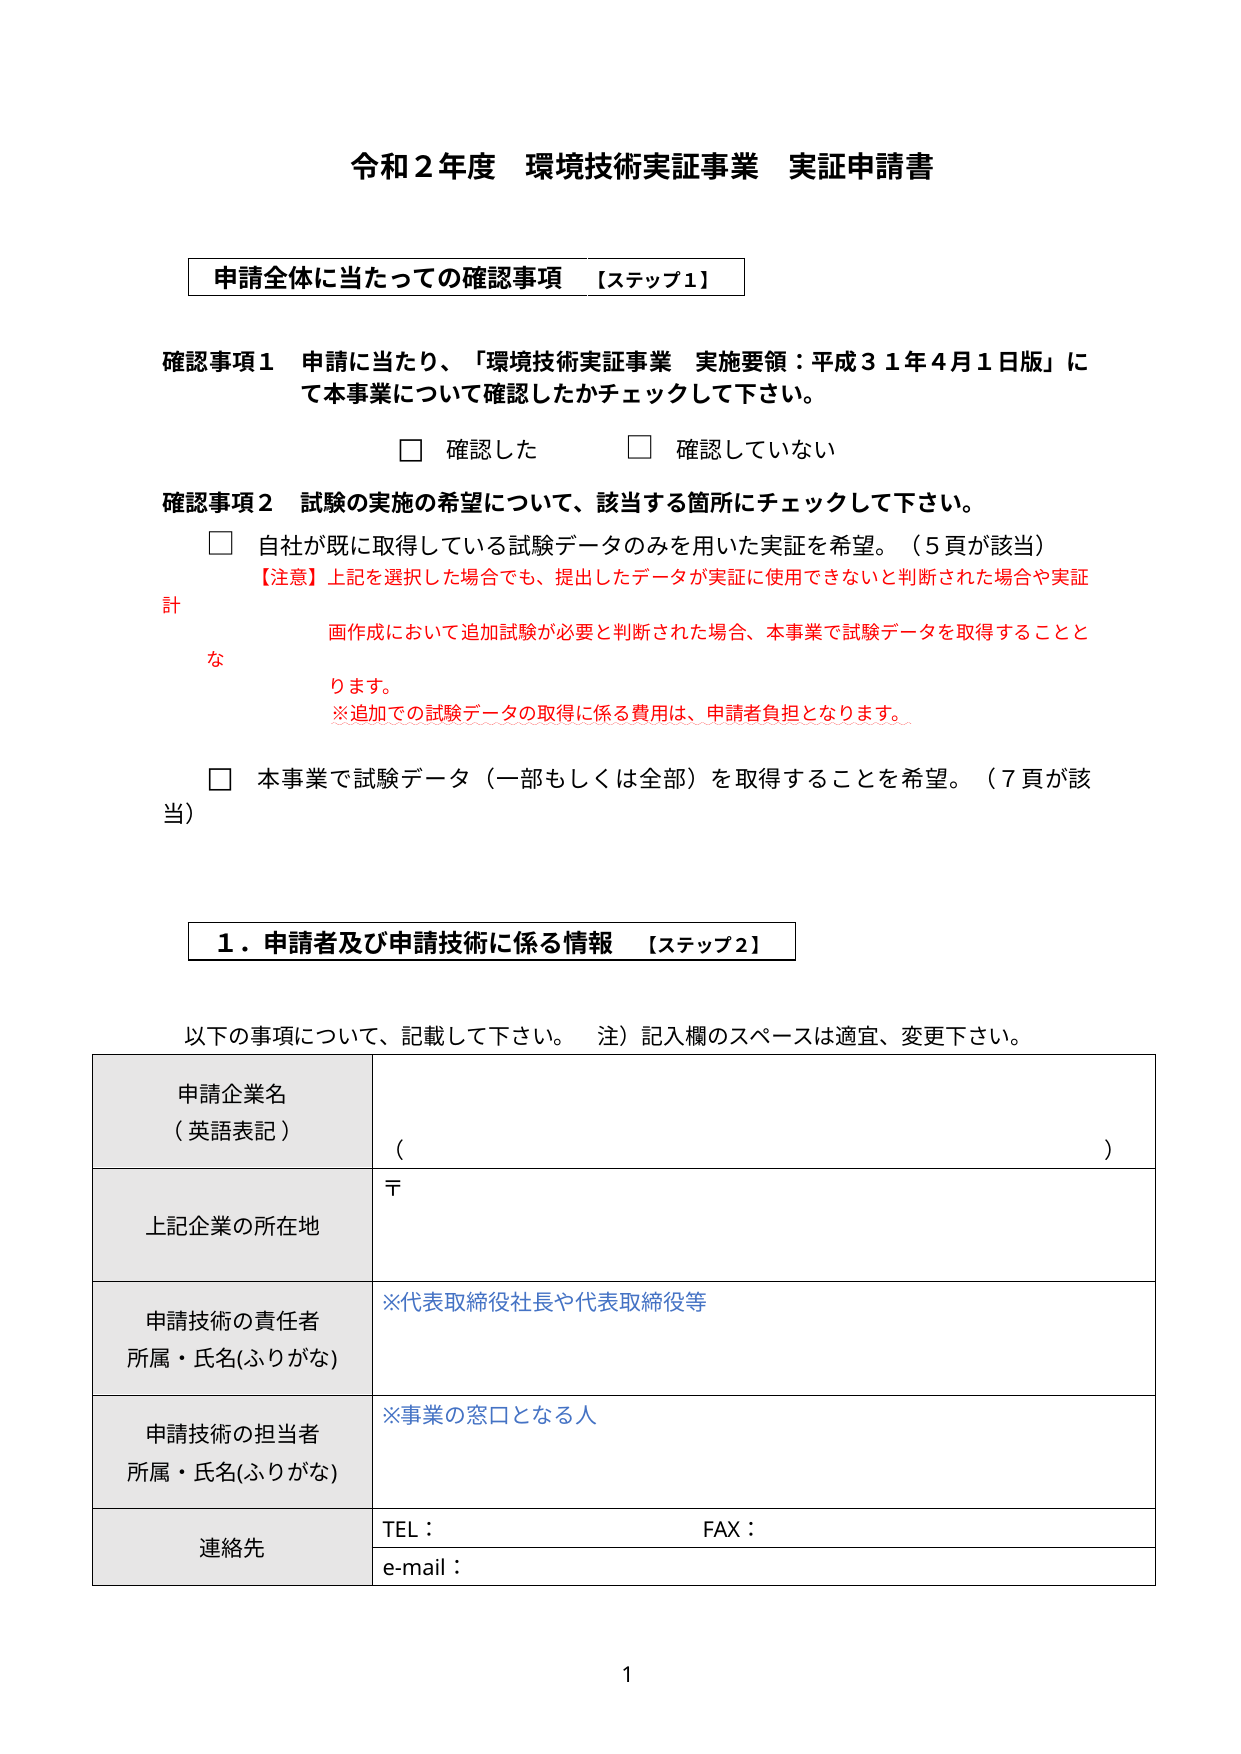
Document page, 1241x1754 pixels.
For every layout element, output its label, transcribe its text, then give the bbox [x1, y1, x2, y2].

table_cell ※事業の窓口となる人 [373, 1396, 1155, 1508]
table_cell ※代表取締役社長や代表取締役等 [373, 1282, 1155, 1394]
text １．申請者及び申請技術に係る情報 【ステップ２】 [162, 904, 1092, 979]
text 確認事項２ 試験の実施の希望について、該当する箇所にチェックして下さい。 [162, 483, 1092, 521]
text 画作成において追加試験が必要と判断された場合、本事業で試験データを取得することとな [206, 617, 1092, 672]
text 確認事項１ 申請に当たり、「環境技術実証事業 実施要領：平成３１年４月１日版」にて本事業について確認したかチェックして下さい。 [162, 346, 1092, 408]
text □ 本事業で試験データ（一部もしくは全部）を取得することを希望。（７頁が該当） [162, 756, 1092, 829]
text □ 確認した □ 確認していない [162, 408, 1071, 483]
table_cell 申請技術の担当者 所属・氏名(ふりがな) [93, 1396, 372, 1508]
table_cell 連絡先 [93, 1509, 372, 1585]
text ※追加での試験データの取得に係る費用は、申請者負担となります。 [162, 699, 1092, 726]
table_header （ ） [373, 1055, 1155, 1167]
text □ 自社が既に取得している試験データのみを用いた実証を希望。（５頁が該当） [162, 521, 1092, 563]
text 【注意】上記を選択した場合でも、提出したデータが実証に使用できないと判断された場合や実証計 [162, 563, 1092, 617]
text 令和２年度 環境技術実証事業 実証申請書 [162, 127, 1092, 202]
table_cell 上記企業の所在地 [93, 1169, 372, 1281]
table_cell 申請技術の責任者 所属・氏名(ふりがな) [93, 1282, 372, 1394]
text 以下の事項について、記載して下さい。 注）記入欄のスペースは適宜、変更下さい。 [162, 1016, 1092, 1054]
table_header 申請企業名 （ 英語表記 ） [93, 1055, 372, 1167]
table_cell TEL： FAX： [373, 1509, 1155, 1547]
table_cell 〒 [373, 1169, 1155, 1281]
text 申請全体に当たっての確認事項 【ステップ１】 [162, 239, 1092, 314]
table_cell e-mail： [373, 1548, 1155, 1585]
text ります。 [206, 672, 1092, 699]
